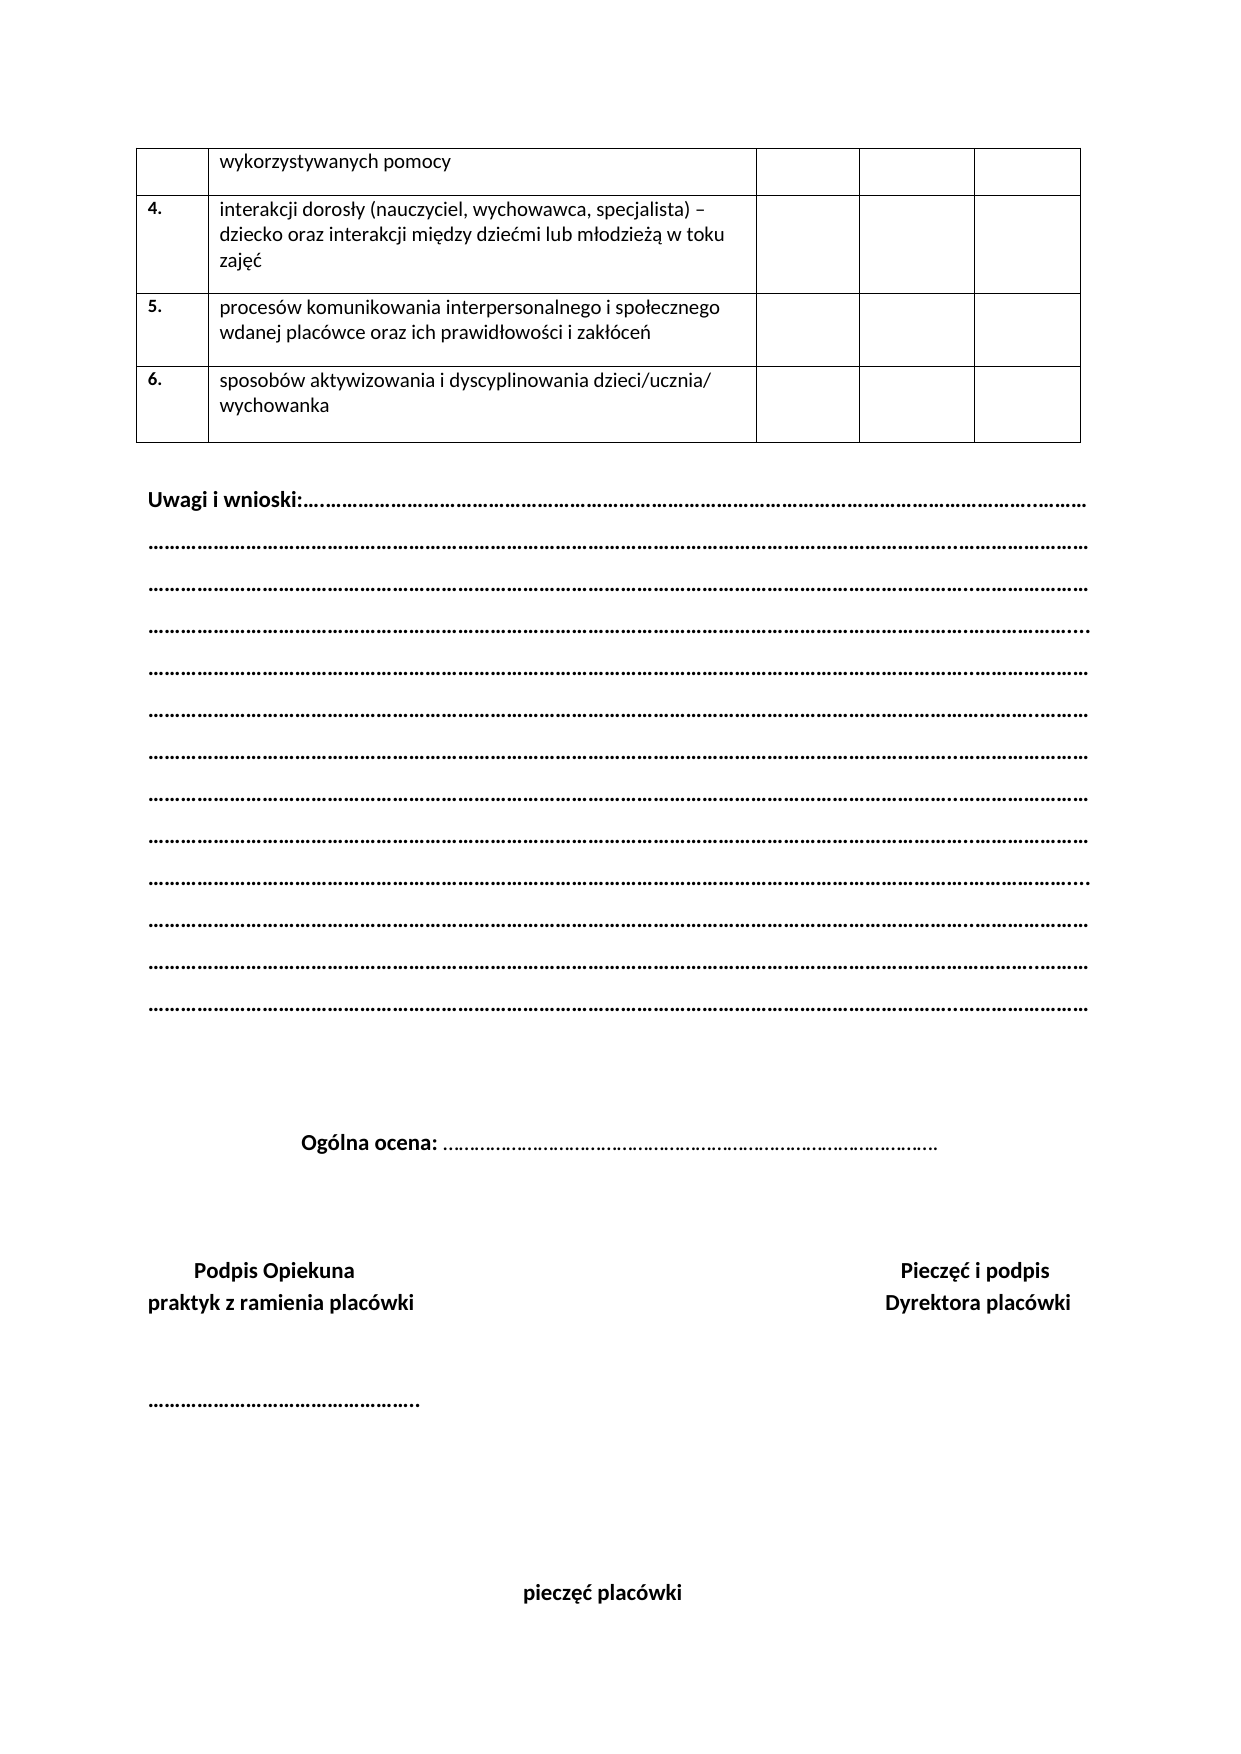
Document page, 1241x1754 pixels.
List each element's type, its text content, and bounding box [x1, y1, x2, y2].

table_cell [757, 196, 859, 293]
list Podpis Opiekuna Pieczęć i podpis [148, 1256, 1093, 1284]
list praktyk z ramienia placówki Dyrektora placówki [148, 1288, 1093, 1317]
table_cell procesów komunikowania interpersonalnego i społecznego wdanej placówce oraz ich prawidłowości i zakłóceń [209, 294, 756, 366]
table_cell [757, 294, 859, 366]
table_cell [975, 196, 1080, 293]
list …………………………………………………………………………………………………………………………………….……………….... [148, 611, 1093, 639]
list …………………………………………………………………………………………………………………………………..…………………… [148, 737, 1093, 765]
list …………………………………………………………………………………………………………………………………..…………………… [148, 527, 1093, 555]
table_cell [860, 294, 974, 366]
table_cell [757, 367, 859, 442]
table_cell interakcji dorosły (nauczyciel, wychowawca, specjalista) – dziecko oraz interakcji między dziećmi lub młodzieżą w toku zajęć [209, 196, 756, 293]
table_cell [860, 149, 974, 195]
table_cell [975, 149, 1080, 195]
list …………………………………………………………………………………………………………………………………….……………….... [148, 863, 1093, 891]
table_cell 4. [137, 196, 208, 293]
list ……………………………………………………………………………………………………………………………………..………………… [148, 653, 1093, 681]
table_cell [860, 196, 974, 293]
table_cell [975, 367, 1080, 442]
list ……………………………………………………………………………………………………………………………………..………………… [148, 905, 1093, 933]
list pieczęć placówki [518, 1578, 1093, 1606]
table_cell sposobów aktywizowania i dyscyplinowania dzieci/ucznia/ wychowanka [209, 367, 756, 442]
list ……………………………………………………………………………………………………………………………………..………………… [148, 569, 1093, 597]
list …………………………………………………………………………………………………………………………………..…………………… [148, 779, 1093, 807]
list …………………………………………………………………………………………………………………………………..…………………… [148, 989, 1093, 1017]
table_cell 5. [137, 294, 208, 366]
table_cell [757, 149, 859, 195]
list ………………………………………………………………………………………………………………………………………………..……… [148, 947, 1093, 975]
table_cell 3. [137, 149, 208, 195]
list ………………………………………….. [148, 1385, 1093, 1413]
list ………………………………………………………………………………………………………………………………………………..……… [148, 695, 1093, 723]
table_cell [209, 149, 756, 195]
list Uwagi i wnioski:….…………………………………………………………………………………………………………………..……… [148, 485, 1093, 513]
list Ogólna ocena: …………………………………………………………………………………. [148, 1128, 1093, 1156]
table_cell [860, 367, 974, 442]
table_cell [975, 294, 1080, 366]
list ……………………………………………………………………………………………………………………………………..………………… [148, 821, 1093, 849]
table_cell 6. [137, 367, 208, 442]
